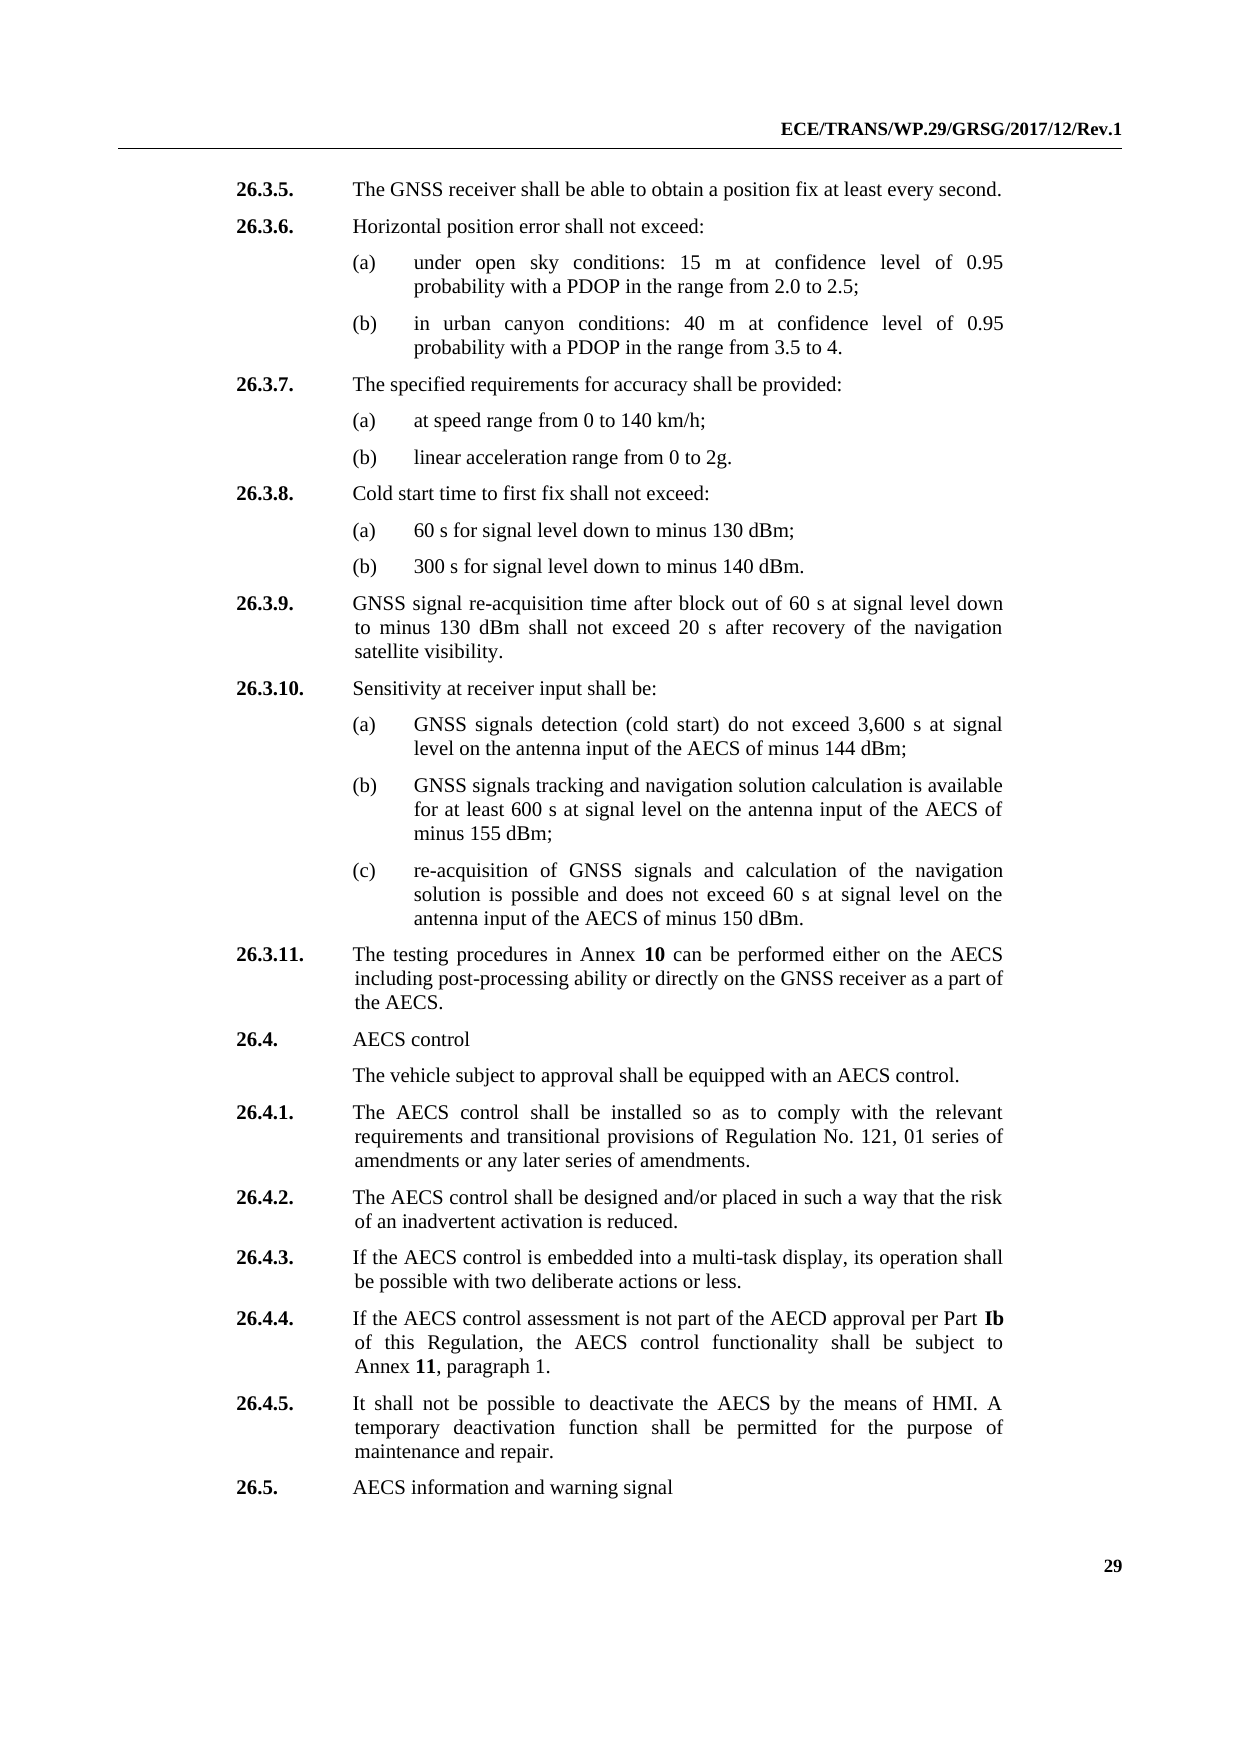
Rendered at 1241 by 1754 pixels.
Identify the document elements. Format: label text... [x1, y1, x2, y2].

text 26.3.6. Horizontal position error shall not exceed: [236, 214, 1004, 238]
text 26.3.10. Sensitivity at receiver input shall be: [236, 676, 1004, 700]
text (a) 60 s for signal level down to minus 130 dBm; [236, 518, 1004, 542]
text (b) linear acceleration range from 0 to 2g. [236, 445, 1004, 469]
text 26.3.5. The GNSS receiver shall be able to obtain a position fix at least every second. [236, 177, 1004, 201]
text 26.3.11. The testing procedures in Annex 10 can be performed either on the AECS including post-processing ability or directly on the GNSS receiver as a part of the AECS. [236, 942, 1004, 1014]
text The vehicle subject to approval shall be equipped with an AECS control. [236, 1063, 1004, 1087]
text 26.4.5. It shall not be possible to deactivate the AECS by the means of HMI. A temporary deactivation function shall be permitted for the purpose of maintenance and repair. [236, 1391, 1004, 1463]
text (b) GNSS signals tracking and navigation solution calculation is available for at least 600 s at signal level on the antenna input of the AECS of minus 155 dBm; [236, 773, 1004, 845]
text (c) re-acquisition of GNSS signals and calculation of the navigation solution is possible and does not exceed 60 s at signal level on the antenna input of the AECS of minus 150 dBm. [236, 857, 1004, 930]
text (a) under open sky conditions: 15 m at confidence level of 0.95 probability with a PDOP in the range from 2.0 to 2.5; [236, 250, 1004, 298]
text 26.4.1. The AECS control shall be installed so as to comply with the relevant requirements and transitional provisions of Regulation No. 121, 01 series of amendments or any later series of amendments. [236, 1100, 1004, 1172]
text (b) in urban canyon conditions: 40 m at confidence level of 0.95 probability with a PDOP in the range from 3.5 to 4. [236, 311, 1004, 359]
text 26.4. AECS control [236, 1027, 1004, 1051]
text 26.4.2. The AECS control shall be designed and/or placed in such a way that the risk of an inadvertent activation is reduced. [236, 1185, 1004, 1233]
text 26.4.4. If the AECS control assessment is not part of the AECD approval per Part Ib of this Regulation, the AECS control functionality shall be subject to Annex 11, paragraph 1. [236, 1306, 1004, 1378]
text (b) 300 s for signal level down to minus 140 dBm. [236, 554, 1004, 578]
text 26.3.9. GNSS signal re-acquisition time after block out of 60 s at signal level down to minus 130 dBm shall not exceed 20 s after recovery of the navigation satellite visibility. [236, 591, 1004, 663]
text 26.4.3. If the AECS control is embedded into a multi-task display, its operation shall be possible with two deliberate actions or less. [236, 1245, 1004, 1293]
text (a) at speed range from 0 to 140 km/h; [236, 408, 1004, 432]
text 26.3.7. The specified requirements for accuracy shall be provided: [236, 372, 1004, 396]
text (a) GNSS signals detection (cold start) do not exceed 3,600 s at signal level on the antenna input of the AECS of minus 144 dBm; [236, 712, 1004, 760]
text 26.5. AECS information and warning signal [236, 1475, 1004, 1499]
text 26.3.8. Cold start time to first fix shall not exceed: [236, 481, 1004, 505]
